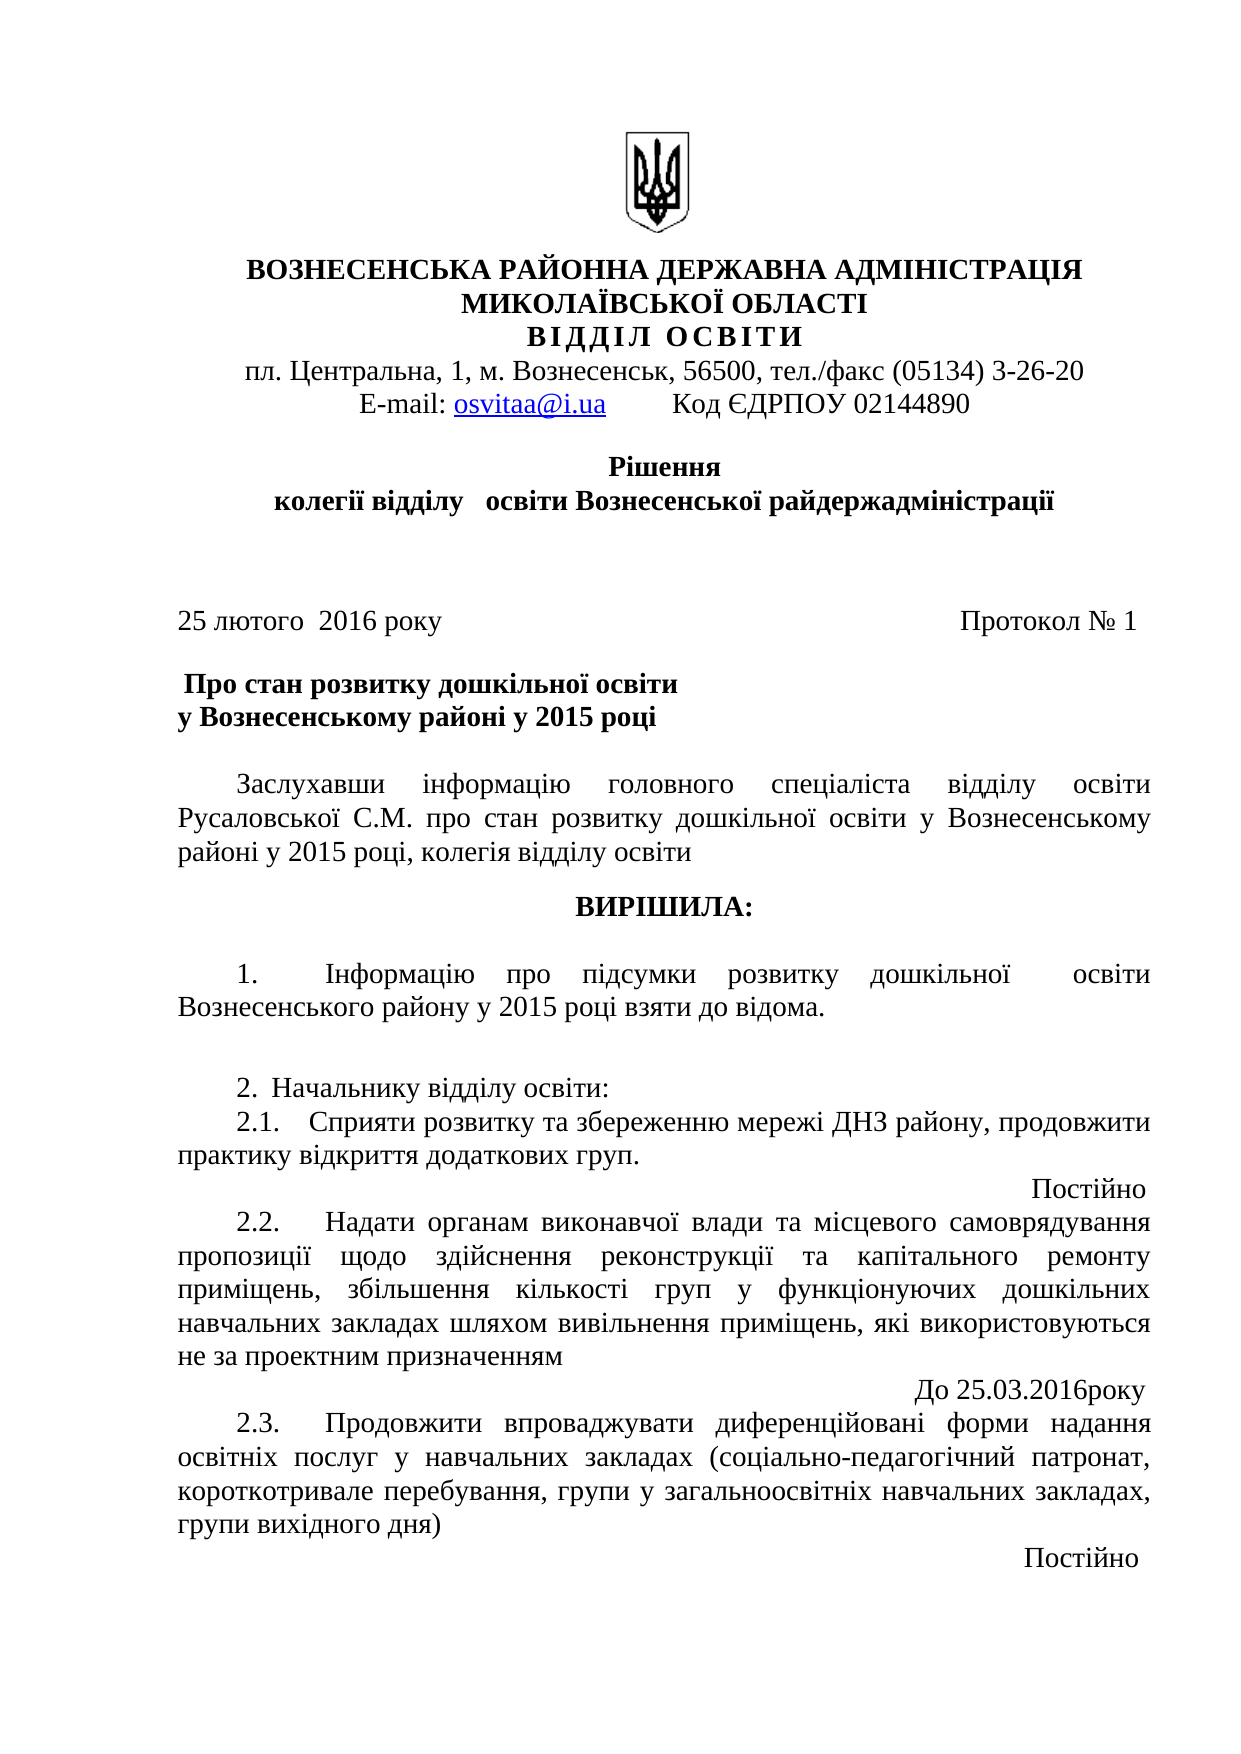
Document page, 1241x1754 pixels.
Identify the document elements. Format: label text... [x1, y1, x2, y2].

list Начальнику відділу освіти: [177, 1070, 1152, 1104]
subtitle Інформацію про підсумки розвитку дошкільної освіти Вознесенського району у 2015 році взяти до відома. [177, 956, 1152, 1023]
list Сприяти розвитку та збереженню мережі ДНЗ району, продовжити практику відкриття додаткових груп. [177, 1104, 1152, 1171]
text ВИРІШИЛА: [177, 889, 1152, 922]
text ВОЗНЕСЕНСЬКА РАЙОННА ДЕРЖАВНА АДМІНІСТРАЦІЯ [177, 252, 1152, 286]
text Про стан розвитку дошкільної освіти [177, 666, 1152, 699]
list Продовжити впроваджувати диференційовані форми надання освітніх послуг у навчальних закладах (соціально-педагогічний патронат, короткотривале перебування, групи у загальноосвітніх навчальних закладах, групи вихідного дня) [177, 1406, 1152, 1540]
text МИКОЛАЇВСЬКОЇ ОБЛАСТІ [177, 286, 1152, 319]
list До 25.03.2016року [177, 1372, 1152, 1406]
text ВІДДІЛ ОСВІТИ [177, 319, 1152, 353]
list Постійно [177, 1540, 1152, 1573]
text пл. Центральна, 1, м. Вознесенськ, 56500, тел./факс (05134) 3-26-20 [177, 353, 1152, 386]
list Надати органам виконавчої влади та місцевого самоврядування пропозиції щодо здійснення реконструкції та капітального ремонту приміщень, збільшення кількості груп у функціонуючих дошкільних навчальних закладах шляхом вивільнення приміщень, які використовуються не за проектним призначенням [177, 1204, 1152, 1372]
text E-mail: osvitaa@i.ua Код ЄДРПОУ 02144890 [177, 386, 1152, 420]
text у Вознесенському районі у 2015 році [177, 699, 1152, 733]
text Заслухавши інформацію головного спеціаліста відділу освіти Русаловської С.М. про стан розвитку дошкільної освіти у Вознесенському районі у 2015 році, колегія відділу освіти [177, 767, 1152, 867]
text 25 лютого 2016 року Протокол № 1 [177, 603, 1152, 637]
text Рішення колегії відділу освіти Вознесенської райдержадміністрації [177, 449, 1152, 516]
text Постійно [177, 1171, 1152, 1204]
